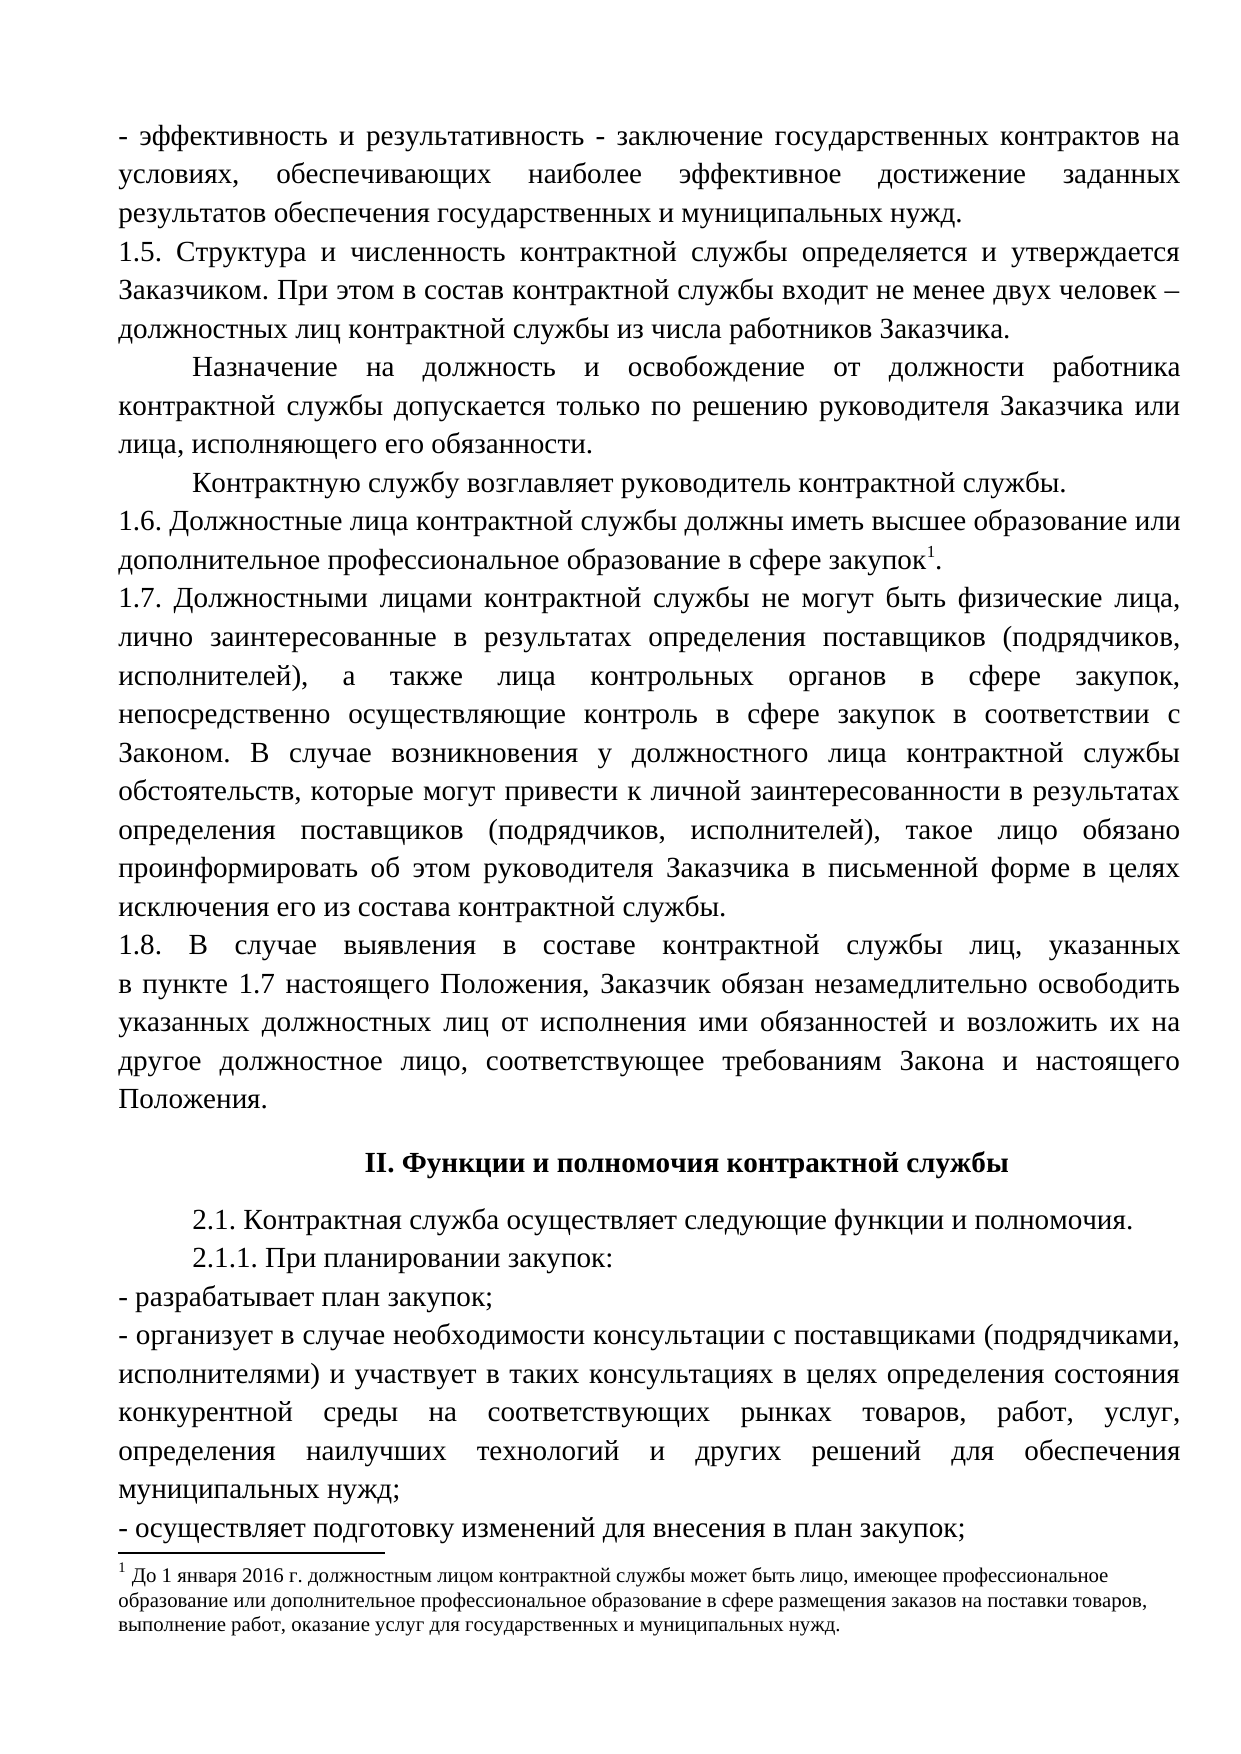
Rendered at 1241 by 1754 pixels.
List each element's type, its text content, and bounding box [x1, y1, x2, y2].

text 1.8. В случае выявления в составе контрактной службы лиц, указанных в пункте 1.7 настоящего Положения, Заказчик обязан незамедлительно освободить указанных должностных лиц от исполнения ими обязанностей и возложить их на другое должностное лицо, соответствующее требованиям Закона и настоящего Положения. [118, 927, 1181, 1115]
text 1.7. Должностными лицами контрактной службы не могут быть физические лица, лично заинтересованные в результатах определения поставщиков (подрядчиков, исполнителей), а также лица контрольных органов в сфере закупок, непосредственно осуществляющие контроль в сфере закупок в соответствии с Законом. В случае возникновения у должностного лица контрактной службы обстоятельств, которые могут привести к личной заинтересованности в результатах определения поставщиков (подрядчиков, исполнителей), такое лицо обязано проинформировать об этом руководителя Заказчика в письменной форме в целях исключения его из состава контрактной службы. [118, 581, 1181, 922]
text 1.6. Должностные лица контрактной службы должны иметь высшее образование или дополнительное профессиональное образование в сфере закупок. [118, 503, 1181, 576]
subtitle II. Функции и полномочия контрактной службы [118, 1145, 1181, 1179]
text 2.1. Контрактная служба осуществляет следующие функции и полномочия. [118, 1202, 1181, 1235]
text 1.5. Структура и численность контрактной службы определяется и утверждается Заказчиком. При этом в состав контрактной службы входит не менее двух человек – должностных лиц контрактной службы из числа работников Заказчика. [118, 234, 1181, 344]
text 2.1.1. При планировании закупок: [118, 1240, 1181, 1274]
text - организует в случае необходимости консультации с поставщиками (подрядчиками, исполнителями) и участвует в таких консультациях в целях определения состояния конкурентной среды на соответствующих рынках товаров, работ, услуг, определения наилучших технологий и других решений для обеспечения муниципальных нужд; [118, 1317, 1181, 1505]
text Контрактную службу возглавляет руководитель контрактной службы. [118, 465, 1181, 498]
text Назначение на должность и освобождение от должности работника контрактной службы допускается только по решению руководителя Заказчика или лица, исполняющего его обязанности. [118, 349, 1181, 460]
text - осуществляет подготовку изменений для внесения в план закупок; [118, 1510, 1181, 1544]
text - эффективность и результативность - заключение государственных контрактов на условиях, обеспечивающих наиболее эффективное достижение заданных результатов обеспечения государственных и муниципальных нужд. [118, 118, 1181, 229]
text - разрабатывает план закупок; [118, 1279, 1181, 1312]
